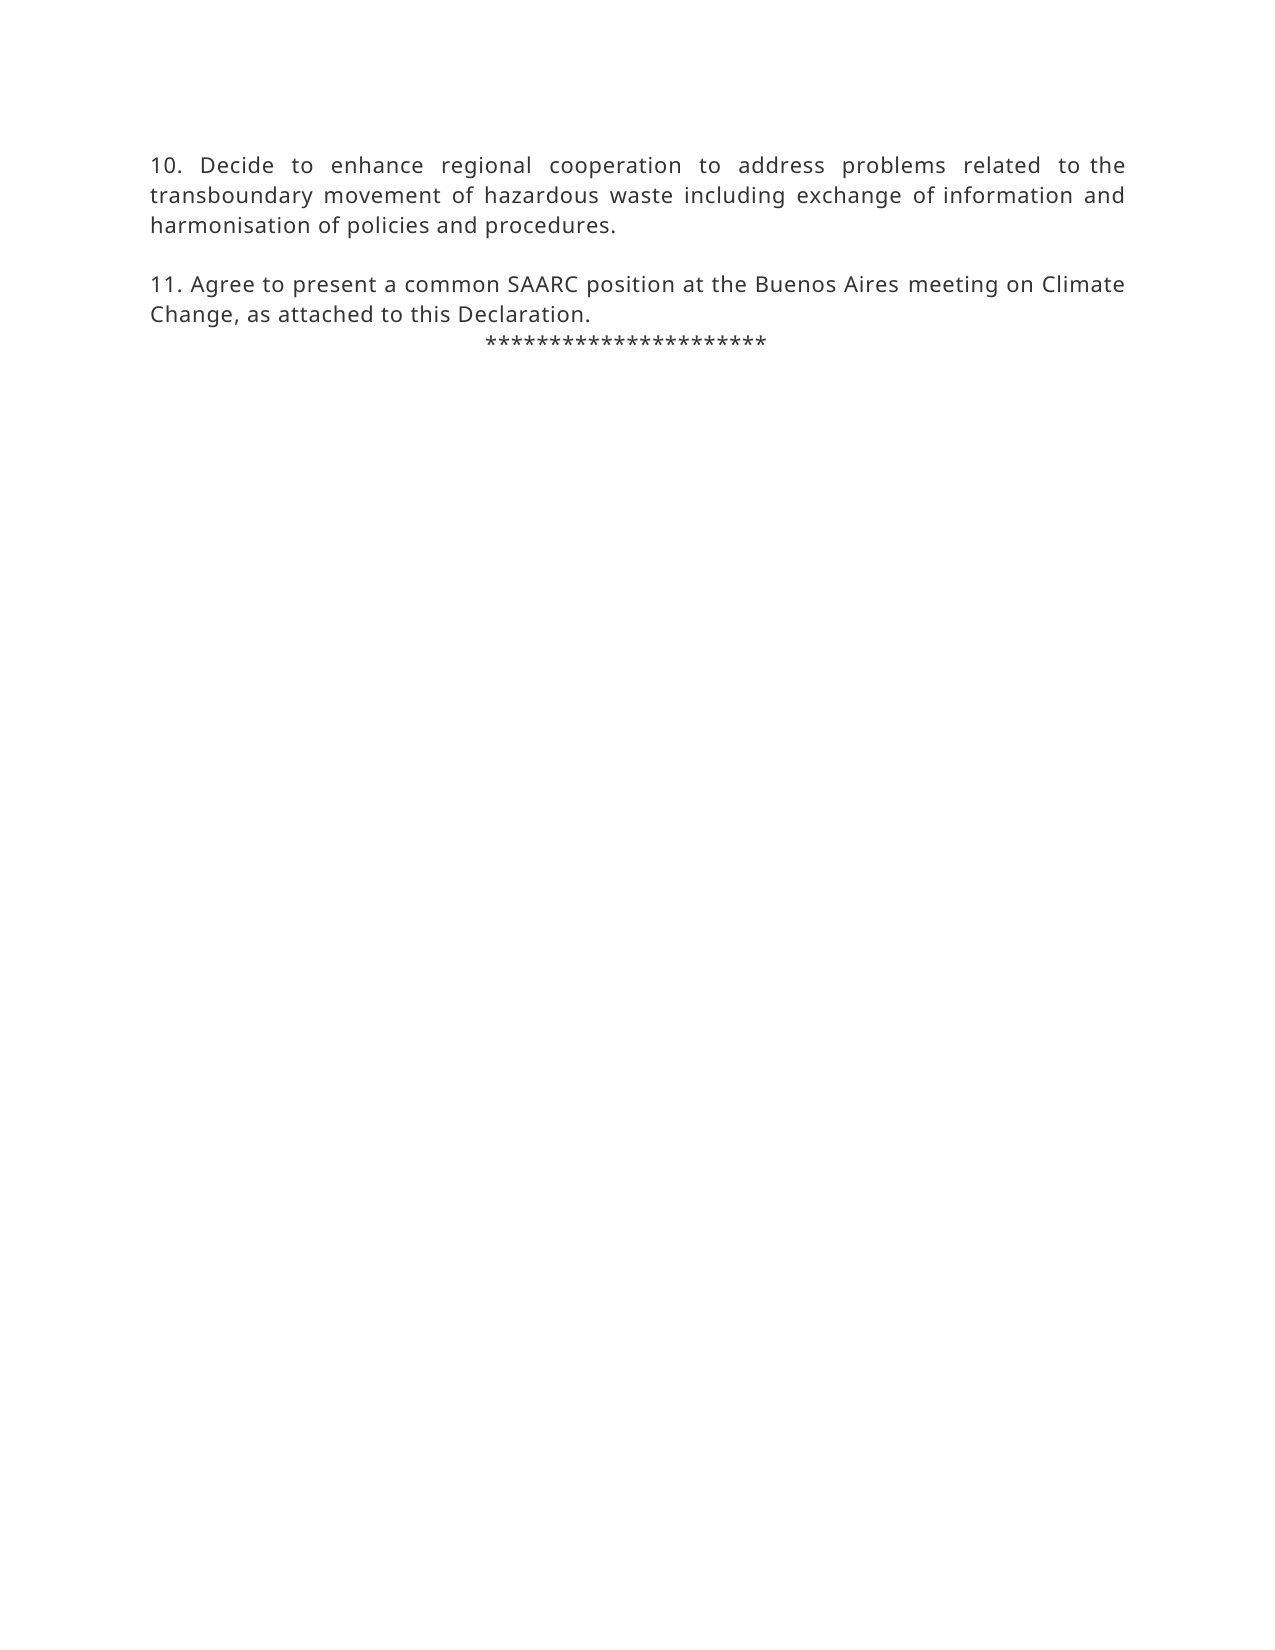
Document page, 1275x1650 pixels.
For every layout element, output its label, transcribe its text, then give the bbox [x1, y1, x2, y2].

text 11. Agree to present a common SAARC position at the Buenos Aires meeting on Climate Change, as attached to this Declaration. [150, 269, 1125, 329]
text ********************** [150, 329, 1125, 358]
text 10. Decide to enhance regional cooperation to address problems related to the transboundary movement of hazardous waste including exchange of information and harmonisation of policies and procedures. [150, 150, 1125, 239]
